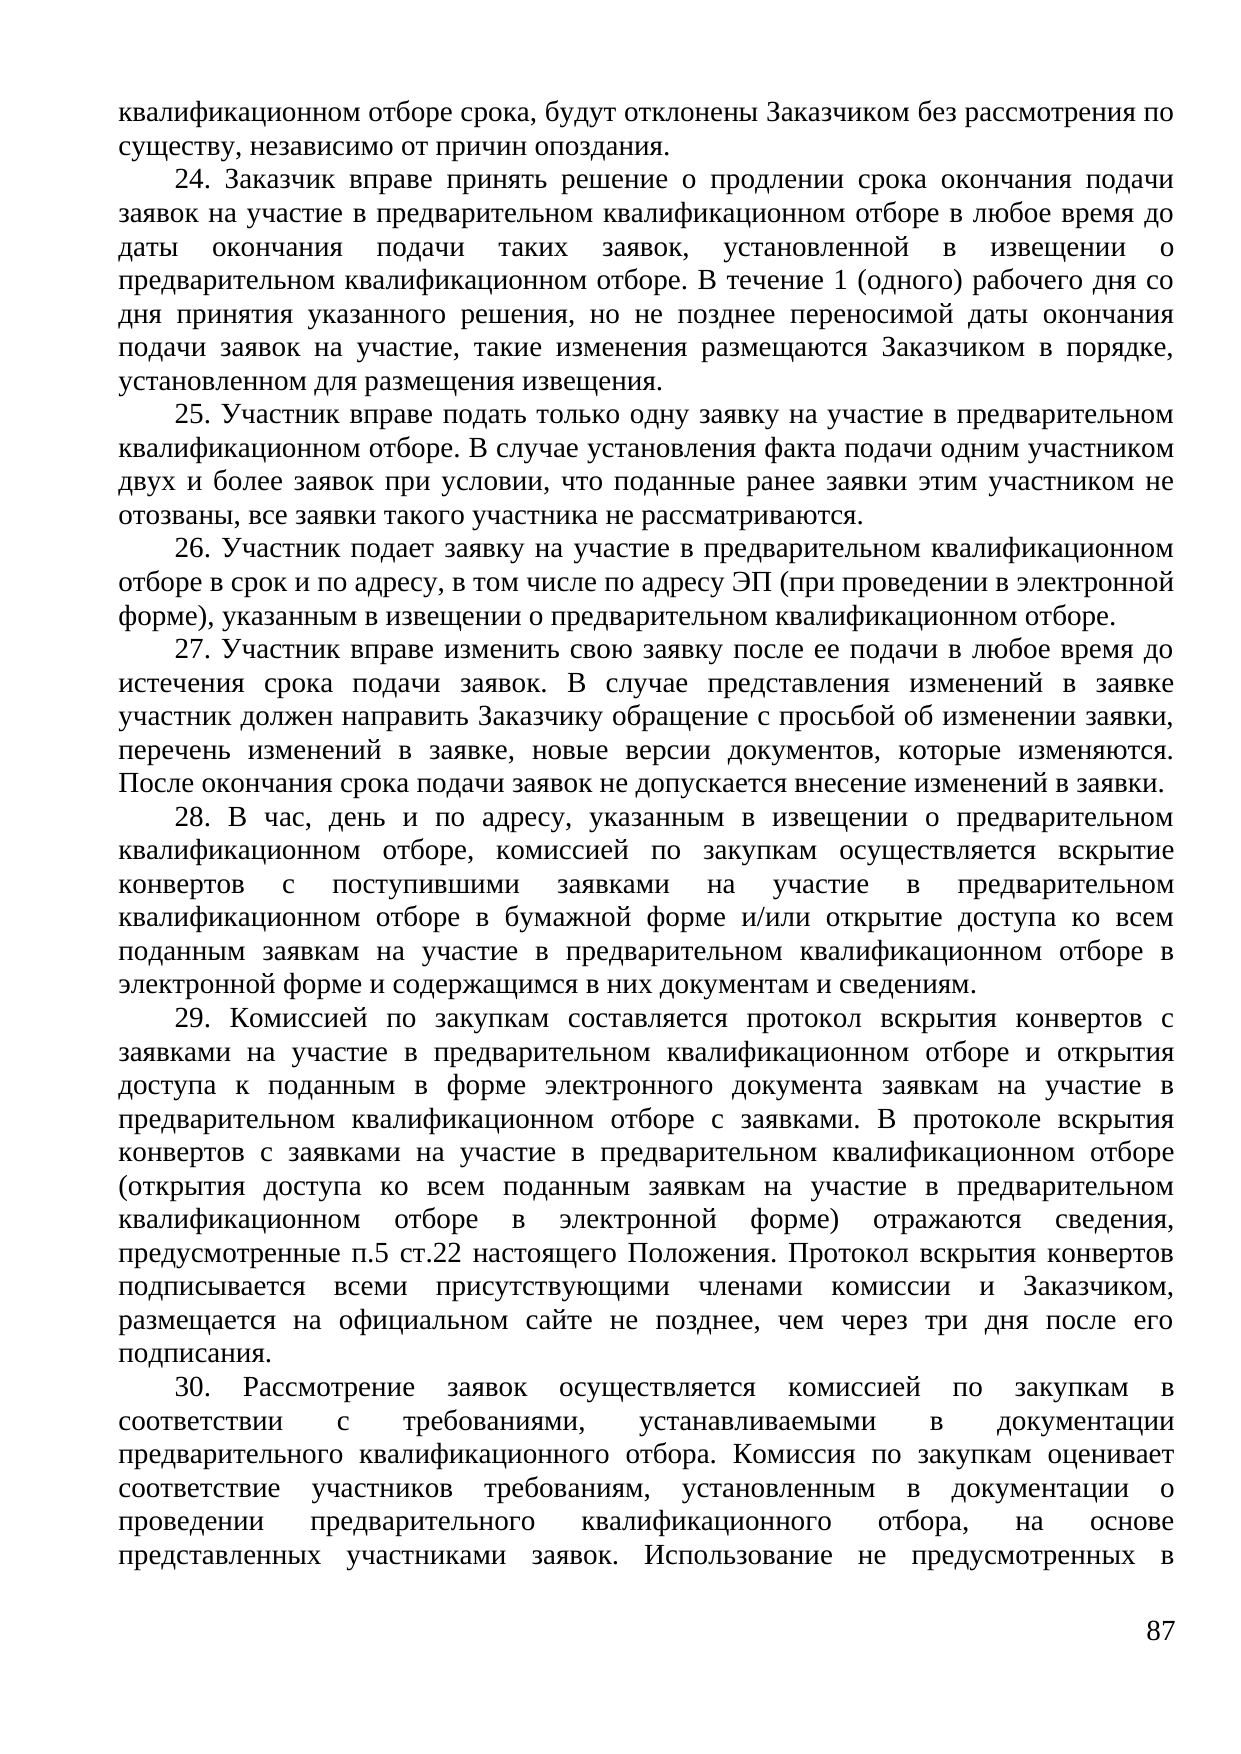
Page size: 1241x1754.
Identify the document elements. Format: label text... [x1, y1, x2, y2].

text 29. Комиссией по закупкам составляется протокол вскрытия конвертов с заявками на участие в предварительном квалификационном отборе и открытия доступа к поданным в форме электронного документа заявкам на участие в предварительном квалификационном отборе с заявками. В протоколе вскрытия конвертов с заявками на участие в предварительном квалификационном отборе (открытия доступа ко всем поданным заявкам на участие в предварительном квалификационном отборе в электронной форме) отражаются сведения, предусмотренные п.5 ст.22 настоящего Положения. Протокол вскрытия конвертов подписывается всеми присутствующими членами комиссии и Заказчиком, размещается на официальном сайте не позднее, чем через три дня после его подписания. [118, 1000, 1175, 1369]
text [118, 1369, 1175, 1570]
text 25. Участник вправе подать только одну заявку на участие в предварительном квалификационном отборе. В случае установления факта подачи одним участником двух и более заявок при условии, что поданные ранее заявки этим участником не отозваны, все заявки такого участника не рассматриваются. [118, 396, 1175, 531]
text 24. Заказчик вправе принять решение о продлении срока окончания подачи заявок на участие в предварительном квалификационном отборе в любое время до даты окончания подачи таких заявок, установленной в извещении о предварительном квалификационном отборе. В течение 1 (одного) рабочего дня со дня принятия указанного решения, но не позднее переносимой даты окончания подачи заявок на участие, такие изменения размещаются Заказчиком в порядке, установленном для размещения извещения. [118, 162, 1175, 396]
text 28. В час, день и по адресу, указанным в извещении о предварительном квалификационном отборе, комиссией по закупкам осуществляется вскрытие конвертов с поступившими заявками на участие в предварительном квалификационном отборе в бумажной форме и/или открытие доступа ко всем поданным заявкам на участие в предварительном квалификационном отборе в электронной форме и содержащимся в них документам и сведениям. [118, 799, 1175, 1000]
text 26. Участник подает заявку на участие в предварительном квалификационном отборе в срок и по адресу, в том числе по адресу ЭП (при проведении в электронной форме), указанным в извещении о предварительном квалификационном отборе. [118, 531, 1175, 631]
text 27. Участник вправе изменить свою заявку после ее подачи в любое время до истечения срока подачи заявок. В случае представления изменений в заявке участник должен направить Заказчику обращение с просьбой об изменении заявки, перечень изменений в заявке, новые версии документов, которые изменяются. После окончания срока подачи заявок не допускается внесение изменений в заявки. [118, 631, 1175, 799]
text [118, 94, 1175, 162]
